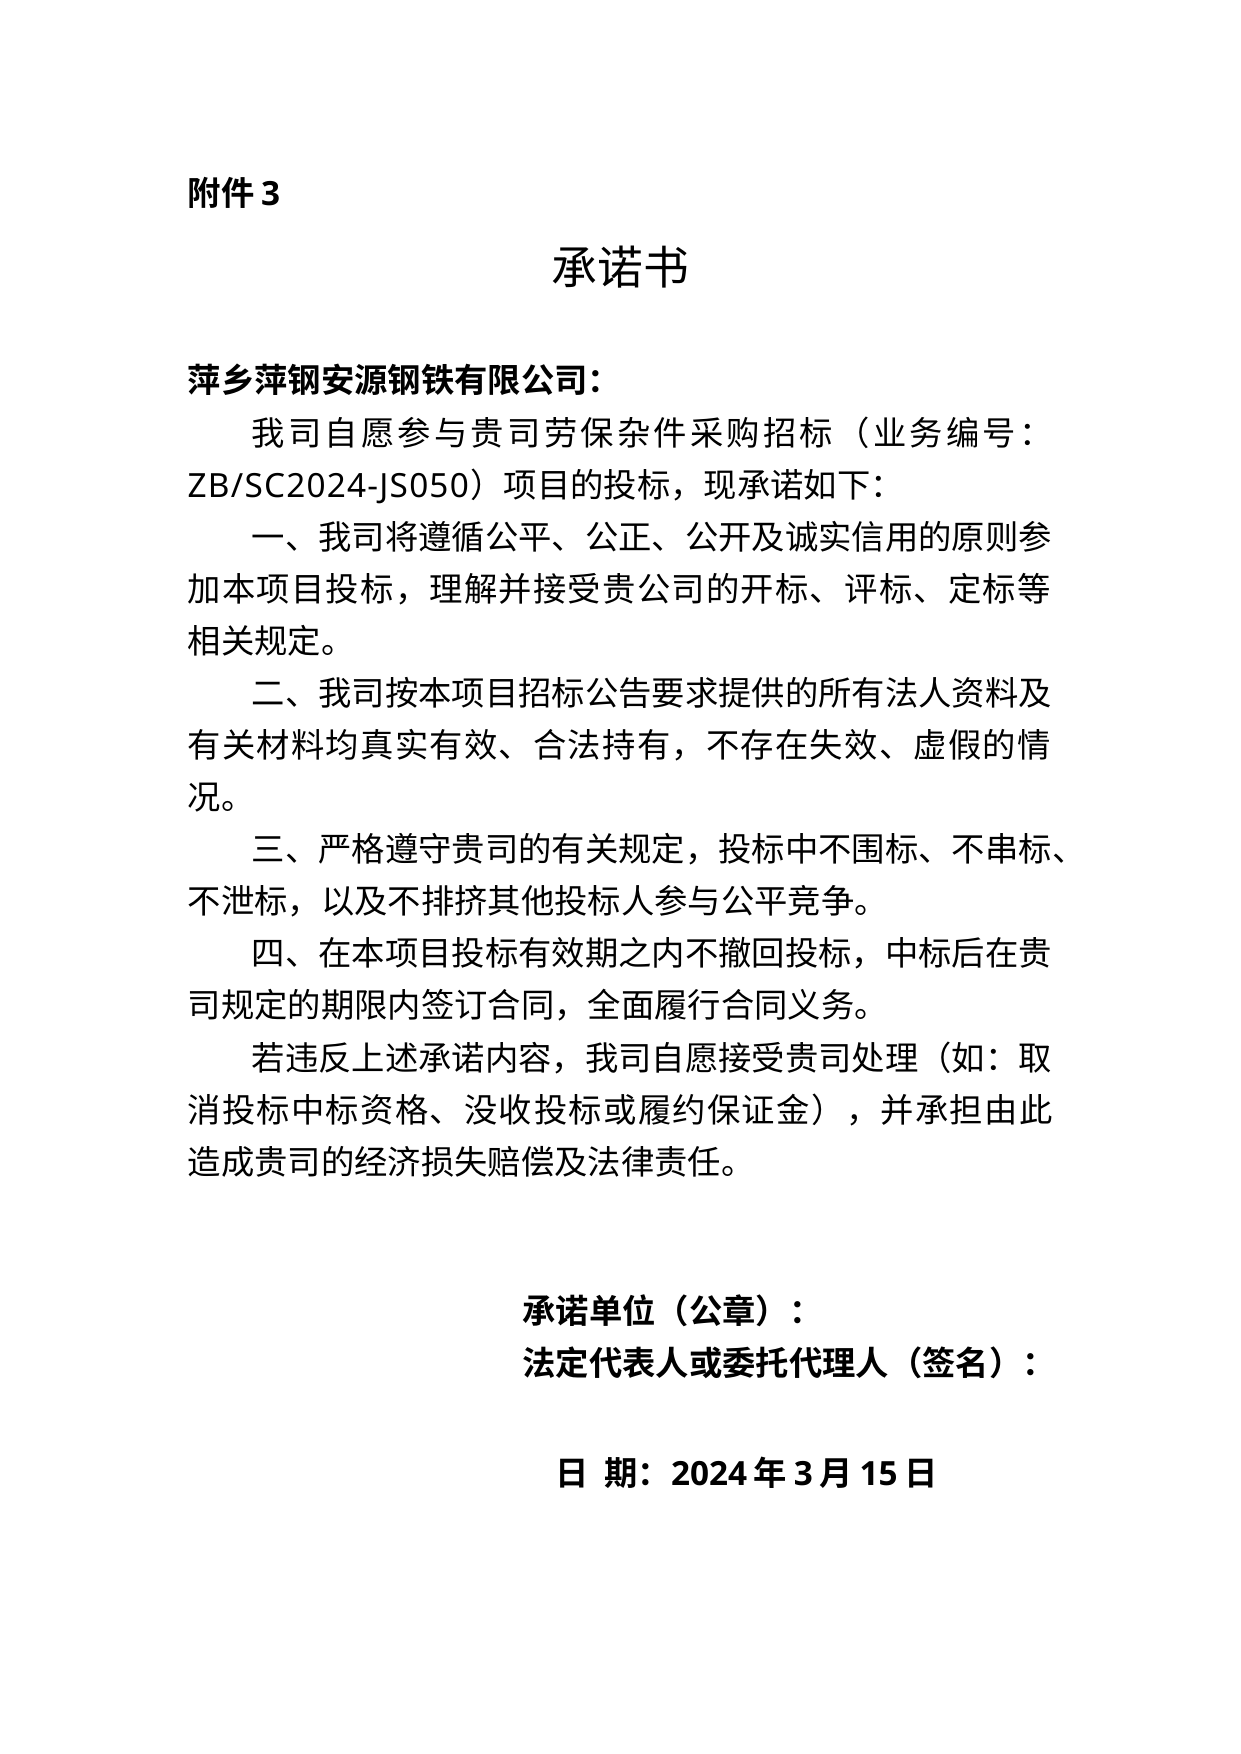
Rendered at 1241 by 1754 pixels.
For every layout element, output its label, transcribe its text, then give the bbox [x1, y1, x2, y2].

text 我司自愿参与贵司劳保杂件采购招标（业务编号：ZB/SC2024-JS050）项目的投标，现承诺如下： [187, 403, 1053, 507]
text 萍乡萍钢安源钢铁有限公司： [187, 351, 1053, 403]
text 法定代表人或委托代理人（签名）： [187, 1334, 1053, 1386]
text 四、在本项目投标有效期之内不撤回投标，中标后在贵司规定的期限内签订合同，全面履行合同义务。 [187, 924, 1053, 1028]
text 二、我司按本项目招标公告要求提供的所有法人资料及有关材料均真实有效、合法持有，不存在失效、虚假的情况。 [187, 664, 1053, 820]
text 三、严格遵守贵司的有关规定，投标中不围标、不串标、不泄标，以及不排挤其他投标人参与公平竞争。 [187, 820, 1053, 924]
text 承诺单位（公章）： [187, 1282, 1053, 1334]
text 日 期：2024年3月15日 [187, 1438, 1053, 1503]
text 附件3 [187, 162, 1053, 216]
text 承诺书 [187, 216, 1053, 314]
text 一、我司将遵循公平、公正、公开及诚实信用的原则参加本项目投标，理解并接受贵公司的开标、评标、定标等相关规定。 [187, 507, 1053, 664]
text 若违反上述承诺内容，我司自愿接受贵司处理（如：取消投标中标资格、没收投标或履约保证金），并承担由此造成贵司的经济损失赔偿及法律责任。 [187, 1028, 1053, 1184]
